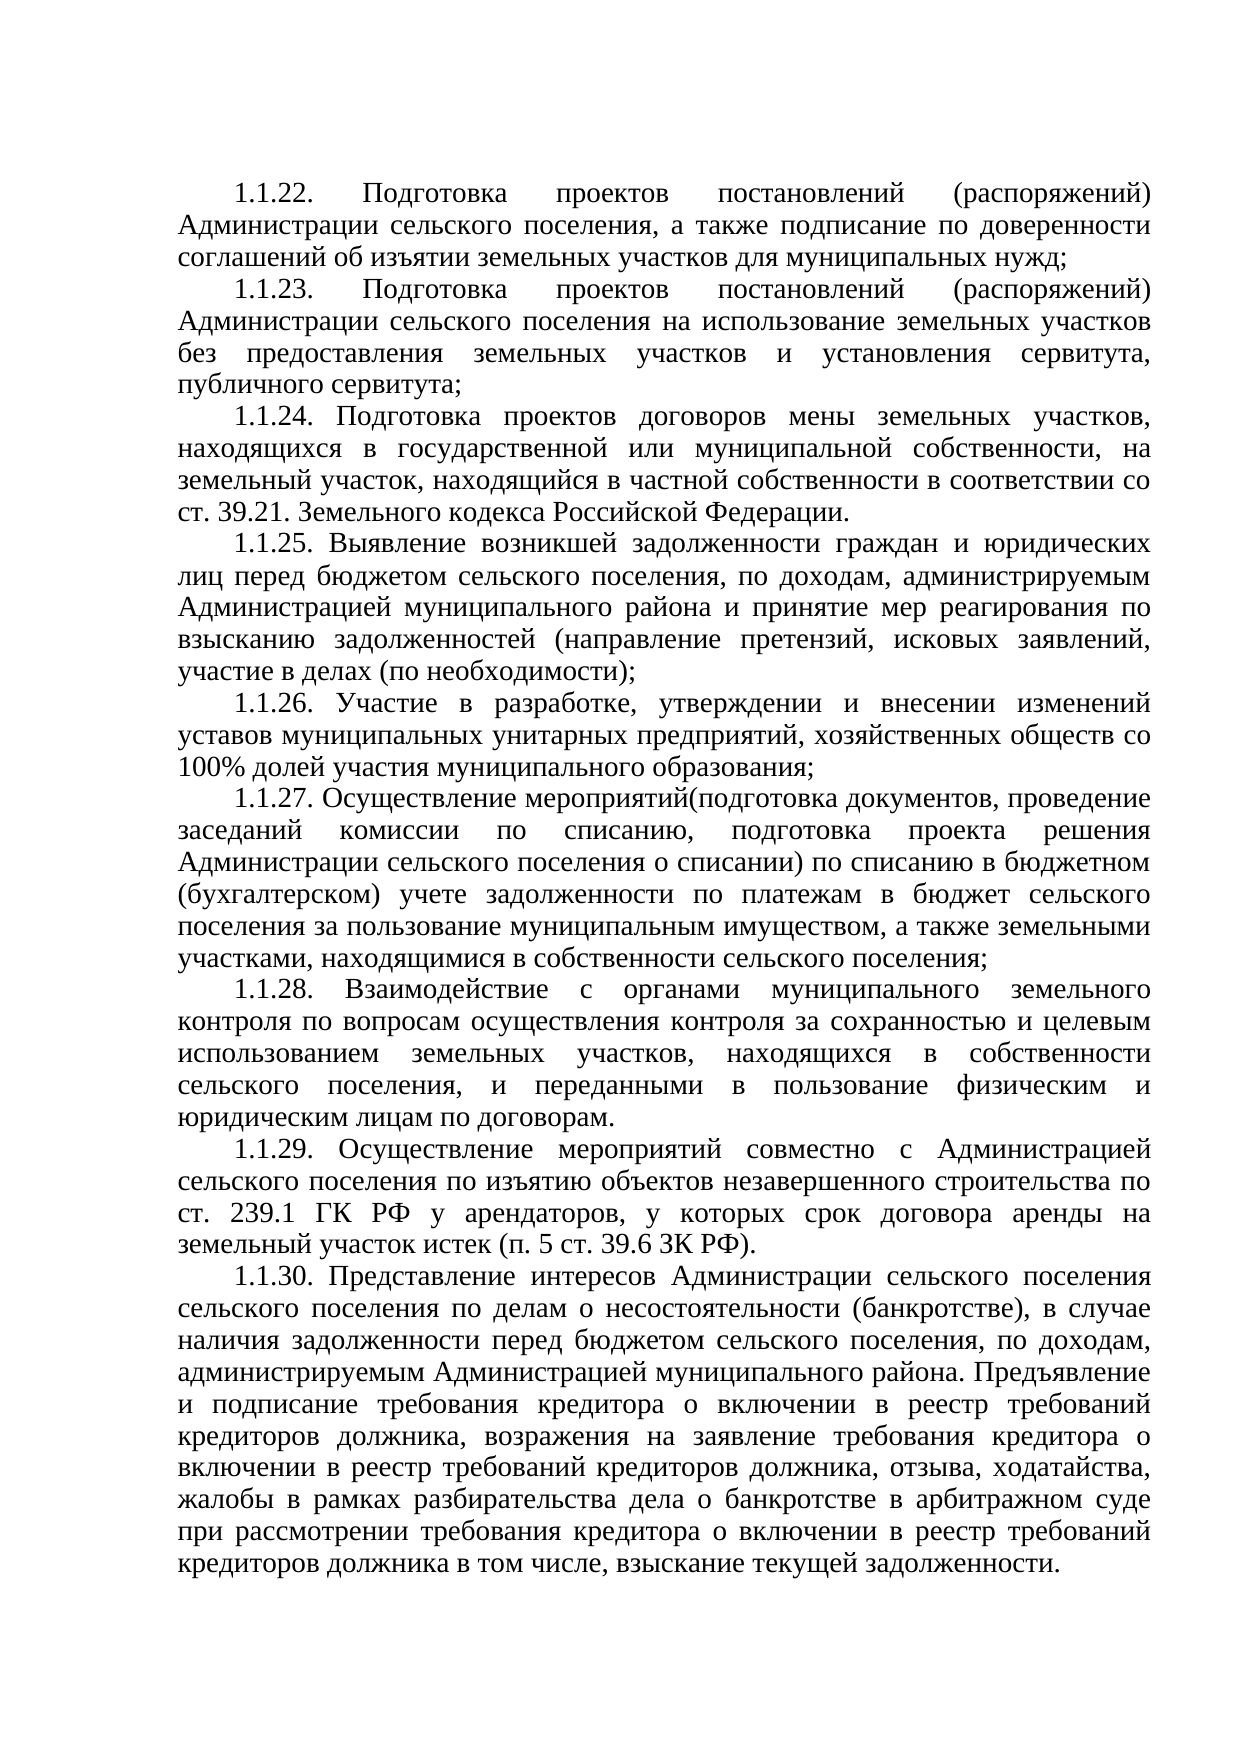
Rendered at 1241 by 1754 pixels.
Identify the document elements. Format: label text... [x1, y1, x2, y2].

text 1.1.27. Осуществление мероприятий(подготовка документов, проведение заседаний комиссии по списанию, подготовка проекта решения Администрации сельского поселения о списании) по списанию в бюджетном (бухгалтерском) учете задолженности по платежам в бюджет сельского поселения за пользование муниципальным имуществом, а также земельными участками, находящимися в собственности сельского поселения; [177, 782, 1152, 973]
text 1.1.29. Осуществление мероприятий совместно с Администрацией сельского поселения по изъятию объектов незавершенного строительства по ст. 239.1 ГК РФ у арендаторов, у которых срок договора аренды на земельный участок истек (п. 5 ст. 39.6 ЗК РФ). [177, 1133, 1152, 1260]
text 1.1.30. Представление интересов Администрации сельского поселения сельского поселения по делам о несостоятельности (банкротстве), в случае наличия задолженности перед бюджетом сельского поселения, по доходам, администрируемым Администрацией муниципального района. Предъявление и подписание требования кредитора о включении в реестр требований кредиторов должника, возражения на заявление требования кредитора о включении в реестр требований кредиторов должника, отзыва, ходатайства, жалобы в рамках разбирательства дела о банкротстве в арбитражном суде при рассмотрении требования кредитора о включении в реестр требований кредиторов должника в том числе, взыскание текущей задолженности. [177, 1260, 1152, 1579]
text 1.1.26. Участие в разработке, утверждении и внесении изменений уставов муниципальных унитарных предприятий, хозяйственных обществ со 100% долей участия муниципального образования; [177, 687, 1152, 782]
text 1.1.22. Подготовка проектов постановлений (распоряжений) Администрации сельского поселения, а также подписание по доверенности соглашений об изъятии земельных участков для муниципальных нужд; [177, 177, 1152, 273]
text 1.1.23. Подготовка проектов постановлений (распоряжений) Администрации сельского поселения на использование земельных участков без предоставления земельных участков и установления сервитута, публичного сервитута; [177, 273, 1152, 400]
text 1.1.24. Подготовка проектов договоров мены земельных участков, находящихся в государственной или муниципальной собственности, на земельный участок, находящийся в частной собственности в соответствии со ст. 39.21. Земельного кодекса Российской Федерации. [177, 400, 1152, 527]
text 1.1.25. Выявление возникшей задолженности граждан и юридических лиц перед бюджетом сельского поселения, по доходам, администрируемым Администрацией муниципального района и принятие мер реагирования по взысканию задолженностей (направление претензий, исковых заявлений, участие в делах (по необходимости); [177, 527, 1152, 687]
text 1.1.28. Взаимодействие с органами муниципального земельного контроля по вопросам осуществления контроля за сохранностью и целевым использованием земельных участков, находящихся в собственности сельского поселения, и переданными в пользование физическим и юридическим лицам по договорам. [177, 973, 1152, 1133]
